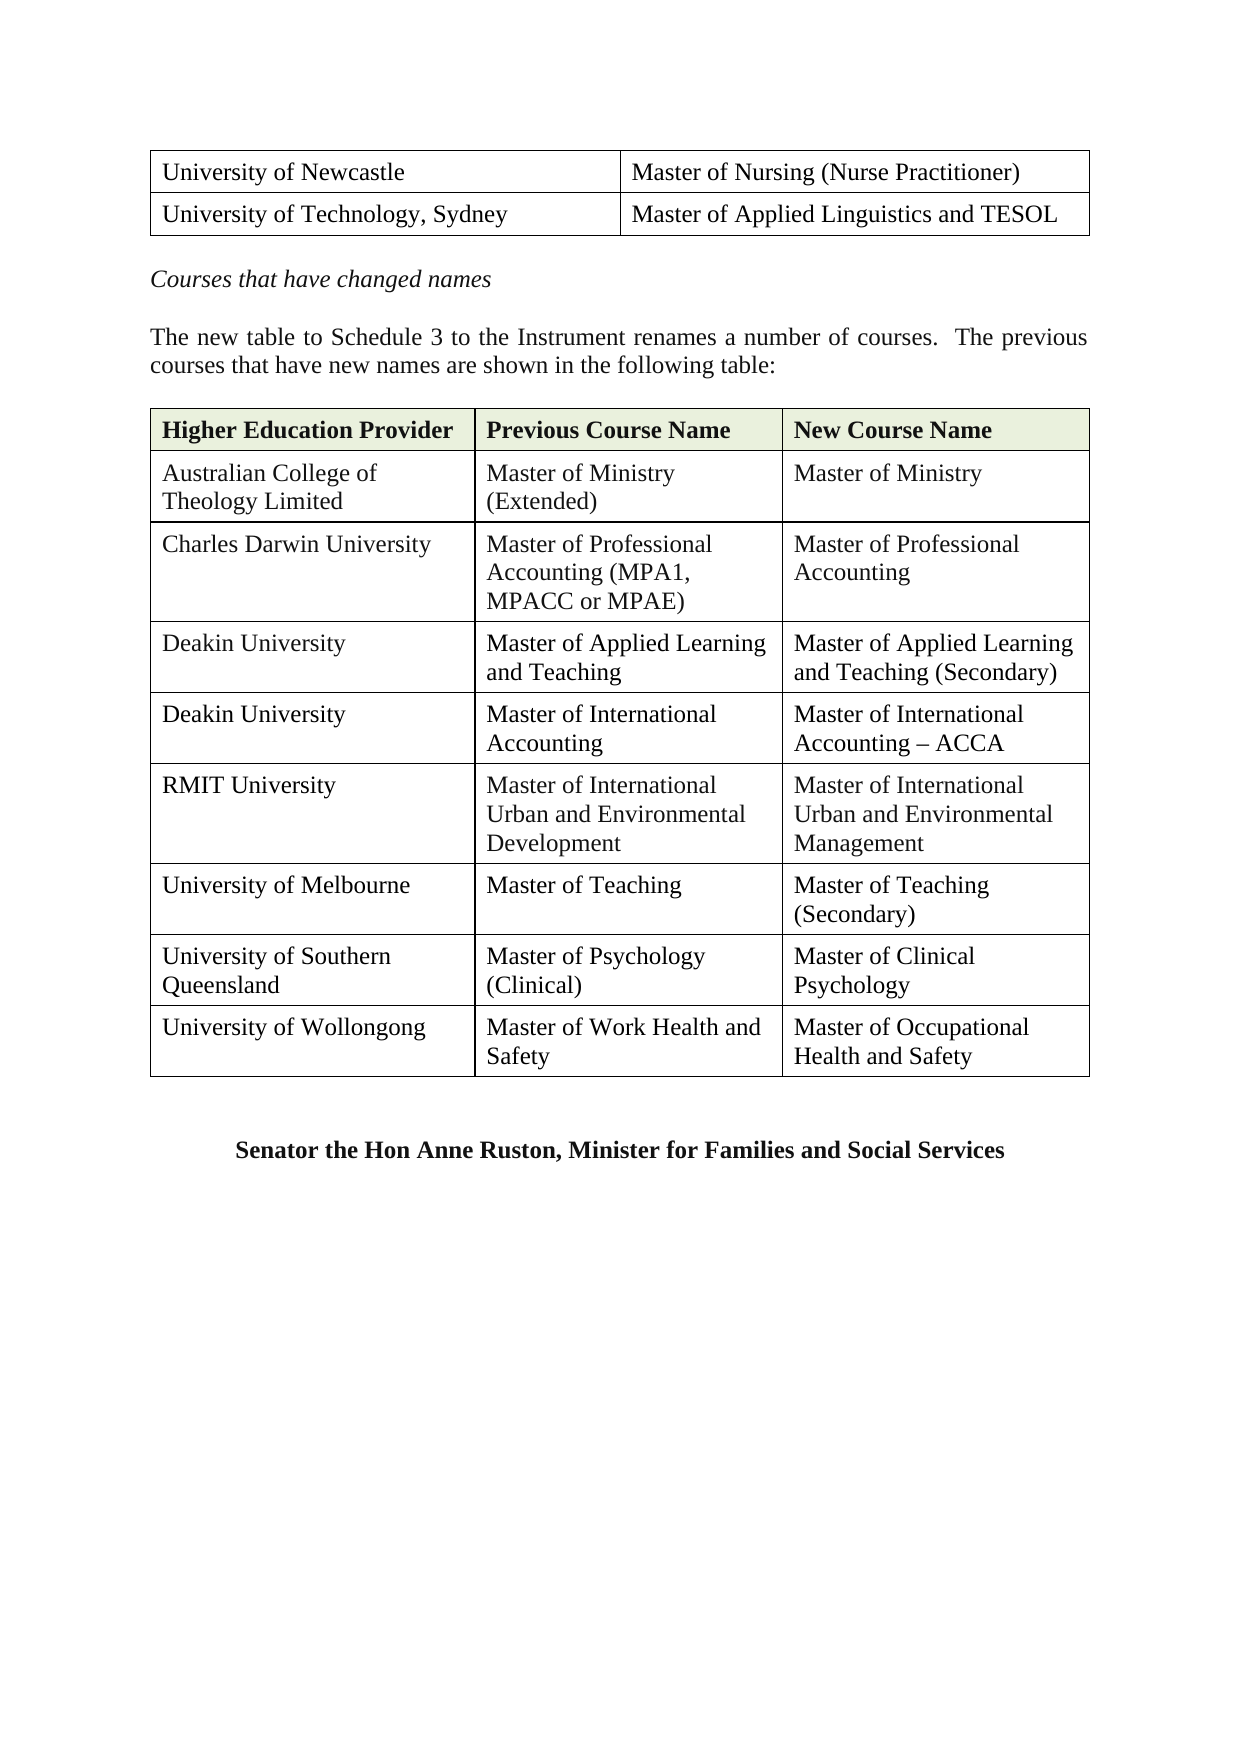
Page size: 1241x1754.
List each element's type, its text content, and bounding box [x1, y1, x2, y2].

table_cell University of Technology, Sydney [151, 193, 620, 234]
table_header Previous Course Name [476, 409, 782, 450]
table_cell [151, 151, 620, 192]
table_cell Master of International Urban and Environmental Development [476, 764, 782, 863]
table_cell Charles Darwin University [151, 523, 474, 621]
table_cell Master of Ministry [783, 451, 1089, 521]
table_cell Master of International Accounting [476, 693, 782, 763]
table_cell Master of Teaching [476, 864, 782, 934]
table_cell Deakin University [151, 622, 474, 692]
text Senator the Hon Anne Ruston, Minister for Families and Social Services [150, 1135, 1090, 1163]
text The new table to Schedule 3 to the Instrument renames a number of courses. The previous courses that have new names are shown in the following table: [150, 322, 1090, 379]
table_cell Master of Professional Accounting (MPA1, MPACC or MPAE) [476, 523, 782, 621]
table_cell Master of International Urban and Environmental Management [783, 764, 1089, 863]
table_cell Master of Occupational Health and Safety [783, 1006, 1089, 1076]
table_cell Master of Professional Accounting [783, 523, 1089, 621]
table_cell Master of Applied Linguistics and TESOL [621, 193, 1089, 234]
table_cell Master of Ministry (Extended) [476, 451, 782, 521]
table_cell University of Southern Queensland [151, 935, 474, 1005]
table_cell Master of Clinical Psychology [783, 935, 1089, 1005]
table_cell Master of Nursing (Nurse Practitioner) [621, 151, 1089, 192]
table_cell Australian College of Theology Limited [151, 451, 474, 521]
table_cell Master of Psychology (Clinical) [476, 935, 782, 1005]
table_header New Course Name [783, 409, 1089, 450]
table_cell Master of Work Health and Safety [476, 1006, 782, 1076]
table_cell Master of Applied Learning and Teaching (Secondary) [783, 622, 1089, 692]
table_cell University of Wollongong [151, 1006, 474, 1076]
table_cell Master of Teaching (Secondary) [783, 864, 1089, 934]
table_cell Master of International Accounting – ACCA [783, 693, 1089, 763]
table_cell University of Melbourne [151, 864, 474, 934]
table_cell Master of Applied Learning and Teaching [476, 622, 782, 692]
table_cell Deakin University [151, 693, 474, 763]
table_header Higher Education Provider [151, 409, 474, 450]
text Courses that have changed names [150, 264, 1090, 293]
table_cell RMIT University [151, 764, 474, 863]
